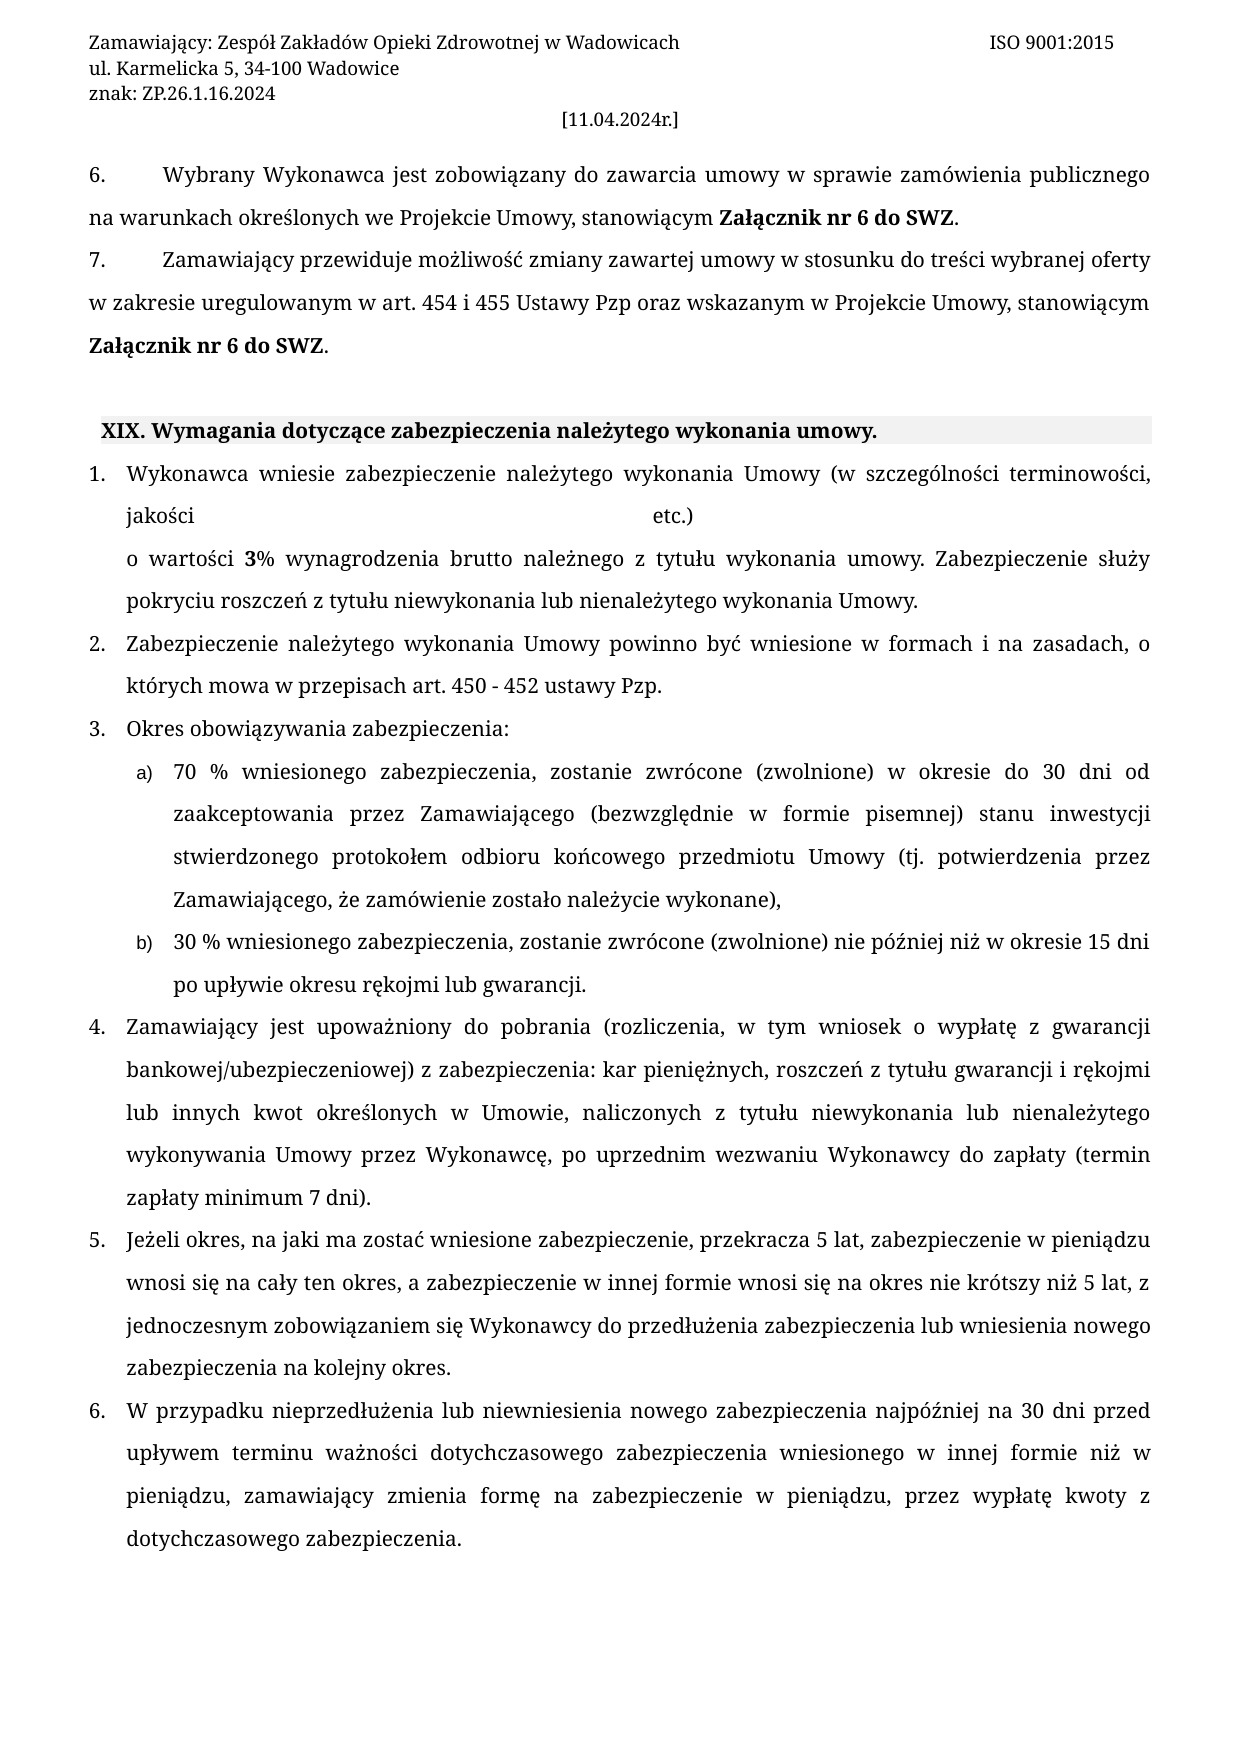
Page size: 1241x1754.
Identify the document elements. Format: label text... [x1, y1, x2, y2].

list 70 % wniesionego zabezpieczenia, zostanie zwrócone (zwolnione) w okresie do 30 dni od zaakceptowania przez Zamawiającego (bezwzględnie w formie pisemnej) stanu inwestycji stwierdzonego protokołem odbioru końcowego przedmiotu Umowy (tj. potwierdzenia przez Zamawiającego, że zamówienie zostało należycie wykonane), [136, 757, 1152, 913]
list 30 % wniesionego zabezpieczenia, zostanie zwrócone (zwolnione) nie później niż w okresie 15 dni po upływie okresu rękojmi lub gwarancji. [136, 927, 1152, 998]
list Zamawiający przewiduje możliwość zmiany zawartej umowy w stosunku do treści wybranej oferty w zakresie uregulowanym w art. 454 i 455 Ustawy Pzp oraz wskazanym w Projekcie Umowy, stanowiącym Załącznik nr 6 do SWZ. [89, 246, 1152, 359]
list Jeżeli okres, na jaki ma zostać wniesione zabezpieczenie, przekracza 5 lat, zabezpieczenie w pieniądzu wnosi się na cały ten okres, a zabezpieczenie w innej formie wnosi się na okres nie krótszy niż 5 lat, z jednoczesnym zobowiązaniem się Wykonawcy do przedłużenia zabezpieczenia lub wniesienia nowego zabezpieczenia na kolejny okres. [89, 1226, 1152, 1382]
subtitle XIX. Wymagania dotyczące zabezpieczenia należytego wykonania umowy. [101, 416, 1152, 444]
list Wykonawca wniesie zabezpieczenie należytego wykonania Umowy (w szczególności terminowości, jakości etc.) o wartości 3% wynagrodzenia brutto należnego z tytułu wykonania umowy. Zabezpieczenie służy pokryciu roszczeń z tytułu niewykonania lub nienależytego wykonania Umowy. [89, 459, 1152, 615]
list Okres obowiązywania zabezpieczenia: [89, 714, 1152, 743]
list Wybrany Wykonawca jest zobowiązany do zawarcia umowy w sprawie zamówienia publicznego na warunkach określonych we Projekcie Umowy, stanowiącym Załącznik nr 6 do SWZ. [89, 160, 1152, 231]
list Zabezpieczenie należytego wykonania Umowy powinno być wniesione w formach i na zasadach, o których mowa w przepisach art. 450 - 452 ustawy Pzp. [89, 629, 1152, 700]
list Zamawiający jest upoważniony do pobrania (rozliczenia, w tym wniosek o wypłatę z gwarancji bankowej/ubezpieczeniowej) z zabezpieczenia: kar pieniężnych, roszczeń z tytułu gwarancji i rękojmi lub innych kwot określonych w Umowie, naliczonych z tytułu niewykonania lub nienależytego wykonywania Umowy przez Wykonawcę, po uprzednim wezwaniu Wykonawcy do zapłaty (termin zapłaty minimum 7 dni). [89, 1012, 1152, 1211]
list W przypadku nieprzedłużenia lub niewniesienia nowego zabezpieczenia najpóźniej na 30 dni przed upływem terminu ważności dotychczasowego zabezpieczenia wniesionego w innej formie niż w pieniądzu, zamawiający zmienia formę na zabezpieczenie w pieniądzu, przez wypłatę kwoty z dotychczasowego zabezpieczenia. [89, 1396, 1152, 1552]
